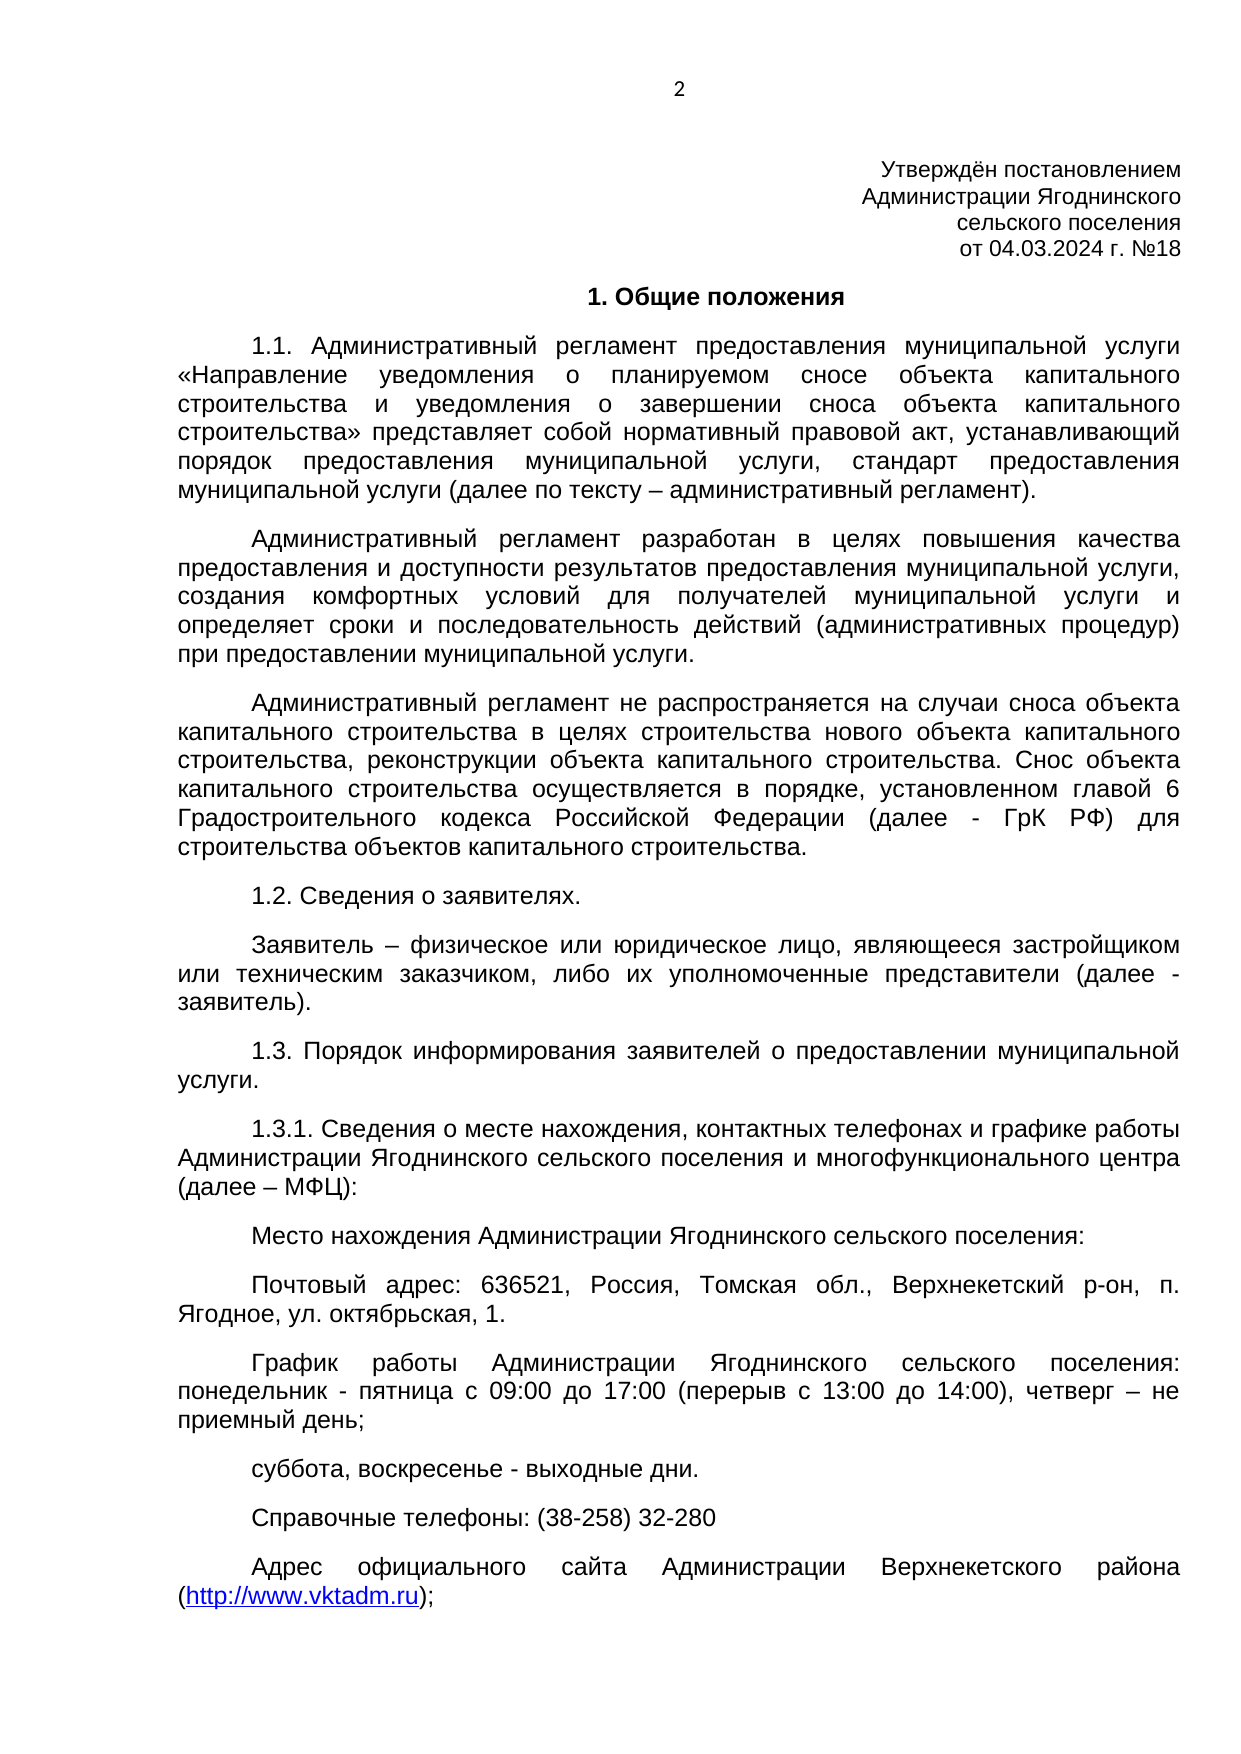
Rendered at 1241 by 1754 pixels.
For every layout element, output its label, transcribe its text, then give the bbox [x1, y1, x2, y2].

text Место нахождения Администрации Ягоднинского сельского поселения: [177, 1221, 1181, 1249]
text Адрес официального сайта Администрации Верхнекетского района (http://www.vktadm.ru); [177, 1552, 1181, 1610]
text Утверждён постановлением [177, 156, 1181, 183]
text от 04.03.2024 г. №18 [177, 235, 1181, 262]
text Административный регламент разработан в целях повышения качества предоставления и доступности результатов предоставления муниципальной услуги, создания комфортных условий для получателей муниципальной услуги и определяет сроки и последовательность действий (административных процедур) при предоставлении муниципальной услуги. [177, 524, 1181, 668]
text График работы Администрации Ягоднинского сельского поселения: понедельник - пятница с 09:00 до 17:00 (перерыв с 13:00 до 14:00), четверг – не приемный день; [177, 1348, 1181, 1434]
text 1.2. Сведения о заявителях. [177, 881, 1181, 909]
text Почтовый адрес: 636521, Россия, Томская обл., Верхнекетский р-он, п. Ягодное, ул. октябрьская, 1. [177, 1270, 1181, 1327]
text Заявитель – физическое или юридическое лицо, являющееся застройщиком или техническим заказчиком, либо их уполномоченные представители (далее - заявитель). [177, 930, 1181, 1016]
text 1.1. Административный регламент предоставления муниципальной услуги «Направление уведомления о планируемом сносе объекта капитального строительства и уведомления о завершении сноса объекта капитального строительства» представляет собой нормативный правовой акт, устанавливающий порядок предоставления муниципальной услуги, стандарт предоставления муниципальной услуги (далее по тексту – административный регламент). [177, 331, 1181, 503]
text Администрации Ягоднинского [177, 183, 1181, 209]
text 1. Общие положения [177, 282, 1181, 311]
text Административный регламент не распространяется на случаи сноса объекта капитального строительства в целях строительства нового объекта капитального строительства, реконструкции объекта капитального строительства. Снос объекта капитального строительства осуществляется в порядке, установленном главой 6 Градостроительного кодекса Российской Федерации (далее - ГрК РФ) для строительства объектов капитального строительства. [177, 688, 1181, 860]
text сельского поселения [177, 209, 1181, 235]
text суббота, воскресенье - выходные дни. [177, 1454, 1181, 1483]
text 1.3. Порядок информирования заявителей о предоставлении муниципальной услуги. [177, 1036, 1181, 1094]
text Справочные телефоны: (38-258) 32-280 [177, 1503, 1181, 1532]
text 1.3.1. Сведения о месте нахождения, контактных телефонах и графике работы Администрации Ягоднинского сельского поселения и многофункционального центра (далее – МФЦ): [177, 1114, 1181, 1200]
